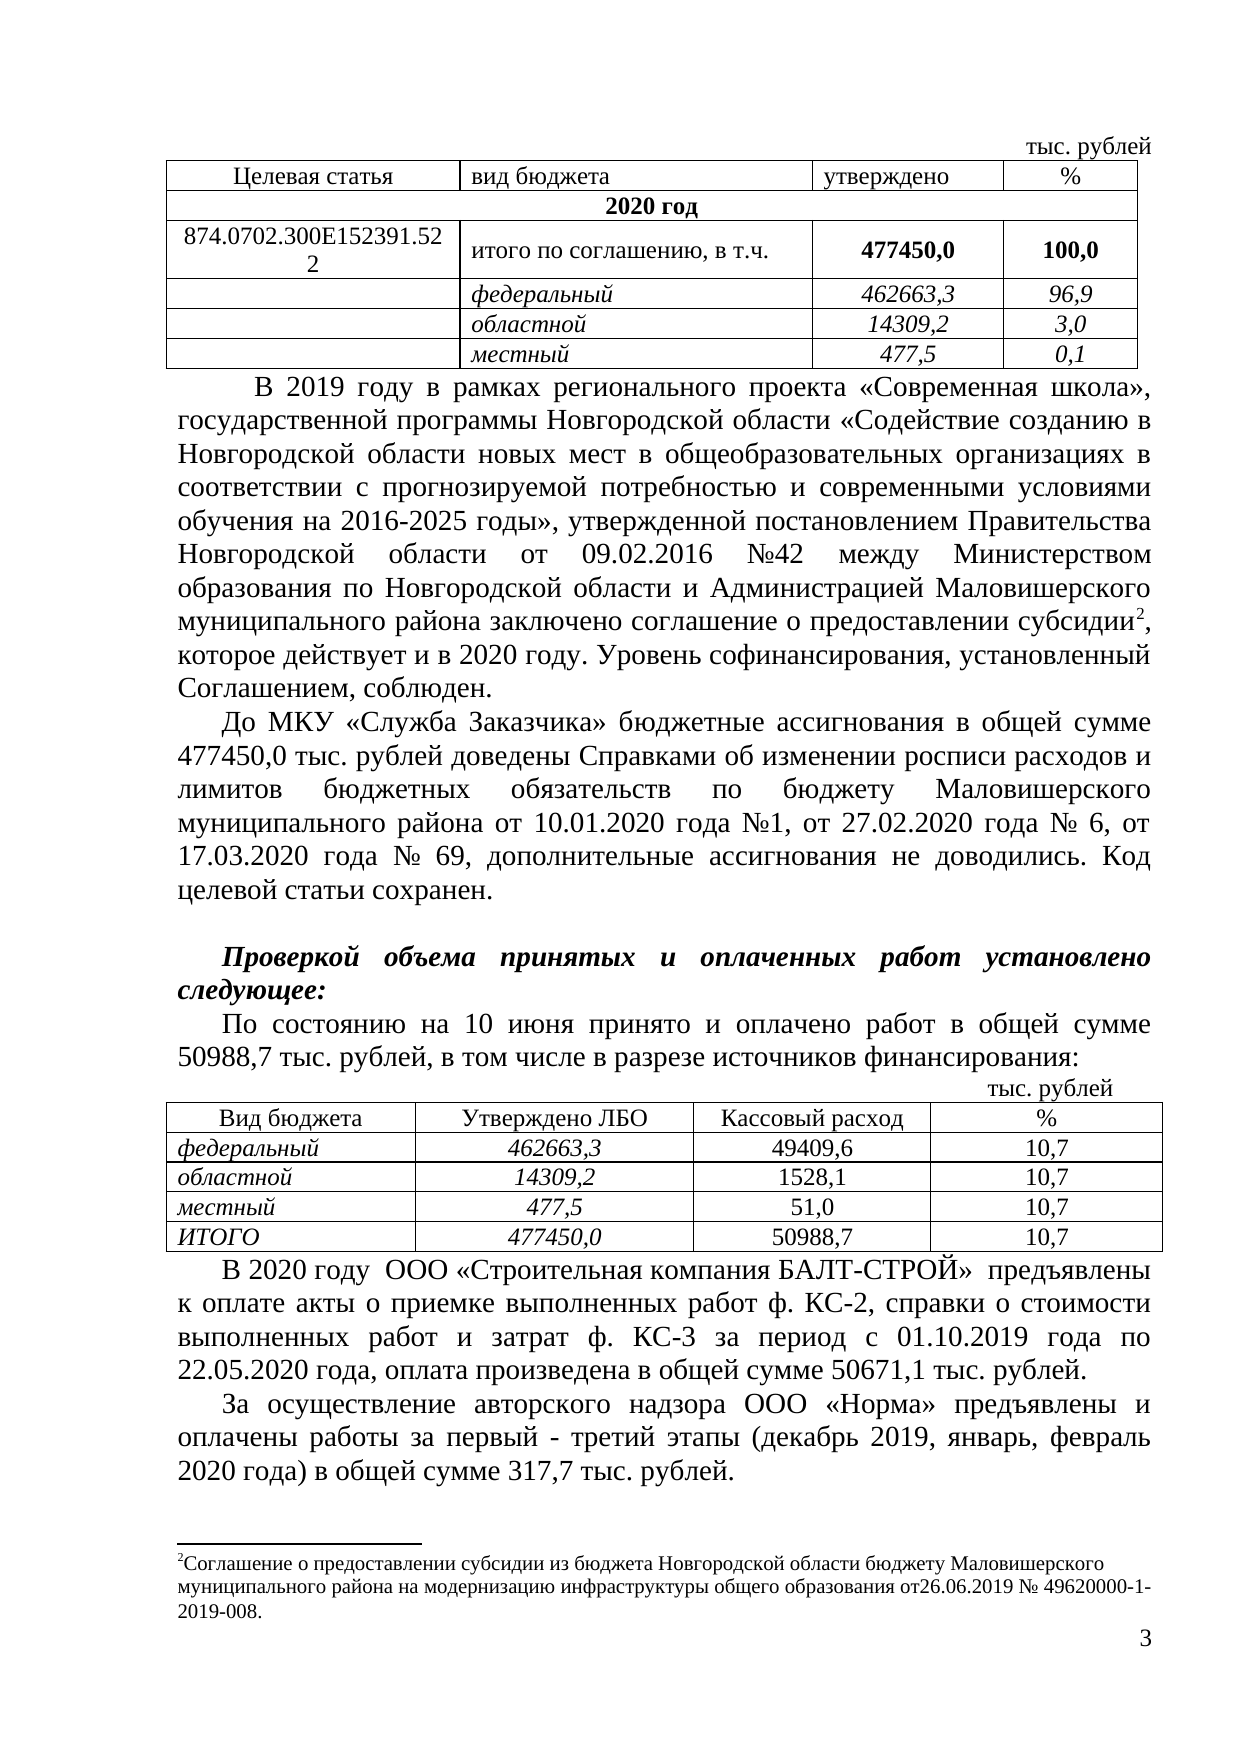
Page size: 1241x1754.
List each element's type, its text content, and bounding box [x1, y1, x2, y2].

table_cell 49409,6 [694, 1133, 930, 1161]
text В 2019 году в рамках регионального проекта «Современная школа», государственной программы Новгородской области «Содействие созданию в Новгородской области новых мест в общеобразовательных организациях в соответствии с прогнозируемой потребностью и современными условиями обучения на 2016-2025 годы», утвержденной постановлением Правительства Новгородской области от 09.02.2016 №42 между Министерством образования по Новгородской области и Администрацией Маловишерского муниципального района заключено соглашение о предоставлении субсидии, которое действует и в 2020 году. Уровень софинансирования, установленный Соглашением, соблюден. [177, 369, 1152, 704]
table_cell 3,0 [1004, 309, 1137, 338]
table_cell федеральный [167, 1133, 415, 1161]
text В 2020 году ООО «Строительная компания БАЛТ-СТРОЙ» предъявлены к оплате акты о приемке выполненных работ ф. КС-2, справки о стоимости выполненных работ и затрат ф. КС-3 за период с 01.10.2019 года по 22.05.2020 года, оплата произведена в общей сумме 50671,1 тыс. рублей. [177, 1252, 1152, 1386]
text тыс. рублей [177, 131, 1152, 160]
table_header Целевая статья [167, 161, 459, 190]
text тыс. рублей [177, 1073, 1152, 1102]
table_cell областной [167, 1163, 415, 1191]
table_cell [167, 279, 459, 308]
table_cell 51,0 [694, 1192, 930, 1221]
table_cell 10,7 [931, 1163, 1162, 1191]
table_cell 477450,0 [813, 221, 1003, 278]
table_cell 477,5 [813, 339, 1003, 368]
table_header % [931, 1103, 1162, 1132]
table_cell областной [461, 309, 812, 338]
table_header Кассовый расход [694, 1103, 930, 1132]
table_cell федеральный [461, 279, 812, 308]
table_cell [167, 309, 459, 338]
table_header % [1004, 161, 1137, 190]
table_cell 2020 год [167, 191, 1137, 220]
table_cell итого по соглашению, в т.ч. [461, 221, 812, 278]
table_cell 10,7 [931, 1192, 1162, 1221]
table_cell 1528,1 [694, 1163, 930, 1191]
table_cell 477450,0 [416, 1222, 693, 1251]
table_cell [167, 339, 459, 368]
table_cell 96,9 [1004, 279, 1137, 308]
table_cell 10,7 [931, 1133, 1162, 1161]
text До МКУ «Служба Заказчика» бюджетные ассигнования в общей сумме 477450,0 тыс. рублей доведены Справками об изменении росписи расходов и лимитов бюджетных обязательств по бюджету Маловишерского муниципального района от 10.01.2020 года №1, от 27.02.2020 года № 6, от 17.03.2020 года № 69, дополнительные ассигнования не доводились. Код целевой статьи сохранен. [177, 704, 1152, 905]
table_cell 50988,7 [694, 1222, 930, 1251]
text За осуществление авторского надзора ООО «Норма» предъявлены и оплачены работы за первый - третий этапы (декабрь 2019, январь, февраль 2020 года) в общей сумме 317,7 тыс. рублей. [177, 1386, 1152, 1487]
table_cell ИТОГО [167, 1222, 415, 1251]
table_cell 14309,2 [416, 1163, 693, 1191]
table_cell 0,1 [1004, 339, 1137, 368]
text По состоянию на 10 июня принято и оплачено работ в общей сумме 50988,7 тыс. рублей, в том числе в разрезе источников финансирования: [177, 1006, 1152, 1073]
table_cell 462663,3 [416, 1133, 693, 1161]
table_header вид бюджета [461, 161, 812, 190]
table_cell 10,7 [931, 1222, 1162, 1251]
text Проверкой объема принятых и оплаченных работ установлено следующее: [177, 939, 1152, 1006]
table_cell 14309,2 [813, 309, 1003, 338]
table_cell 100,0 [1004, 221, 1137, 278]
table_header Утверждено ЛБО [416, 1103, 693, 1132]
table_cell 477,5 [416, 1192, 693, 1221]
table_header Вид бюджета [167, 1103, 415, 1132]
table_cell 462663,3 [813, 279, 1003, 308]
table_header утверждено [813, 161, 1003, 190]
table_cell местный [167, 1192, 415, 1221]
table_cell местный [461, 339, 812, 368]
table_cell 874.0702.300Е152391.522 [167, 221, 459, 278]
